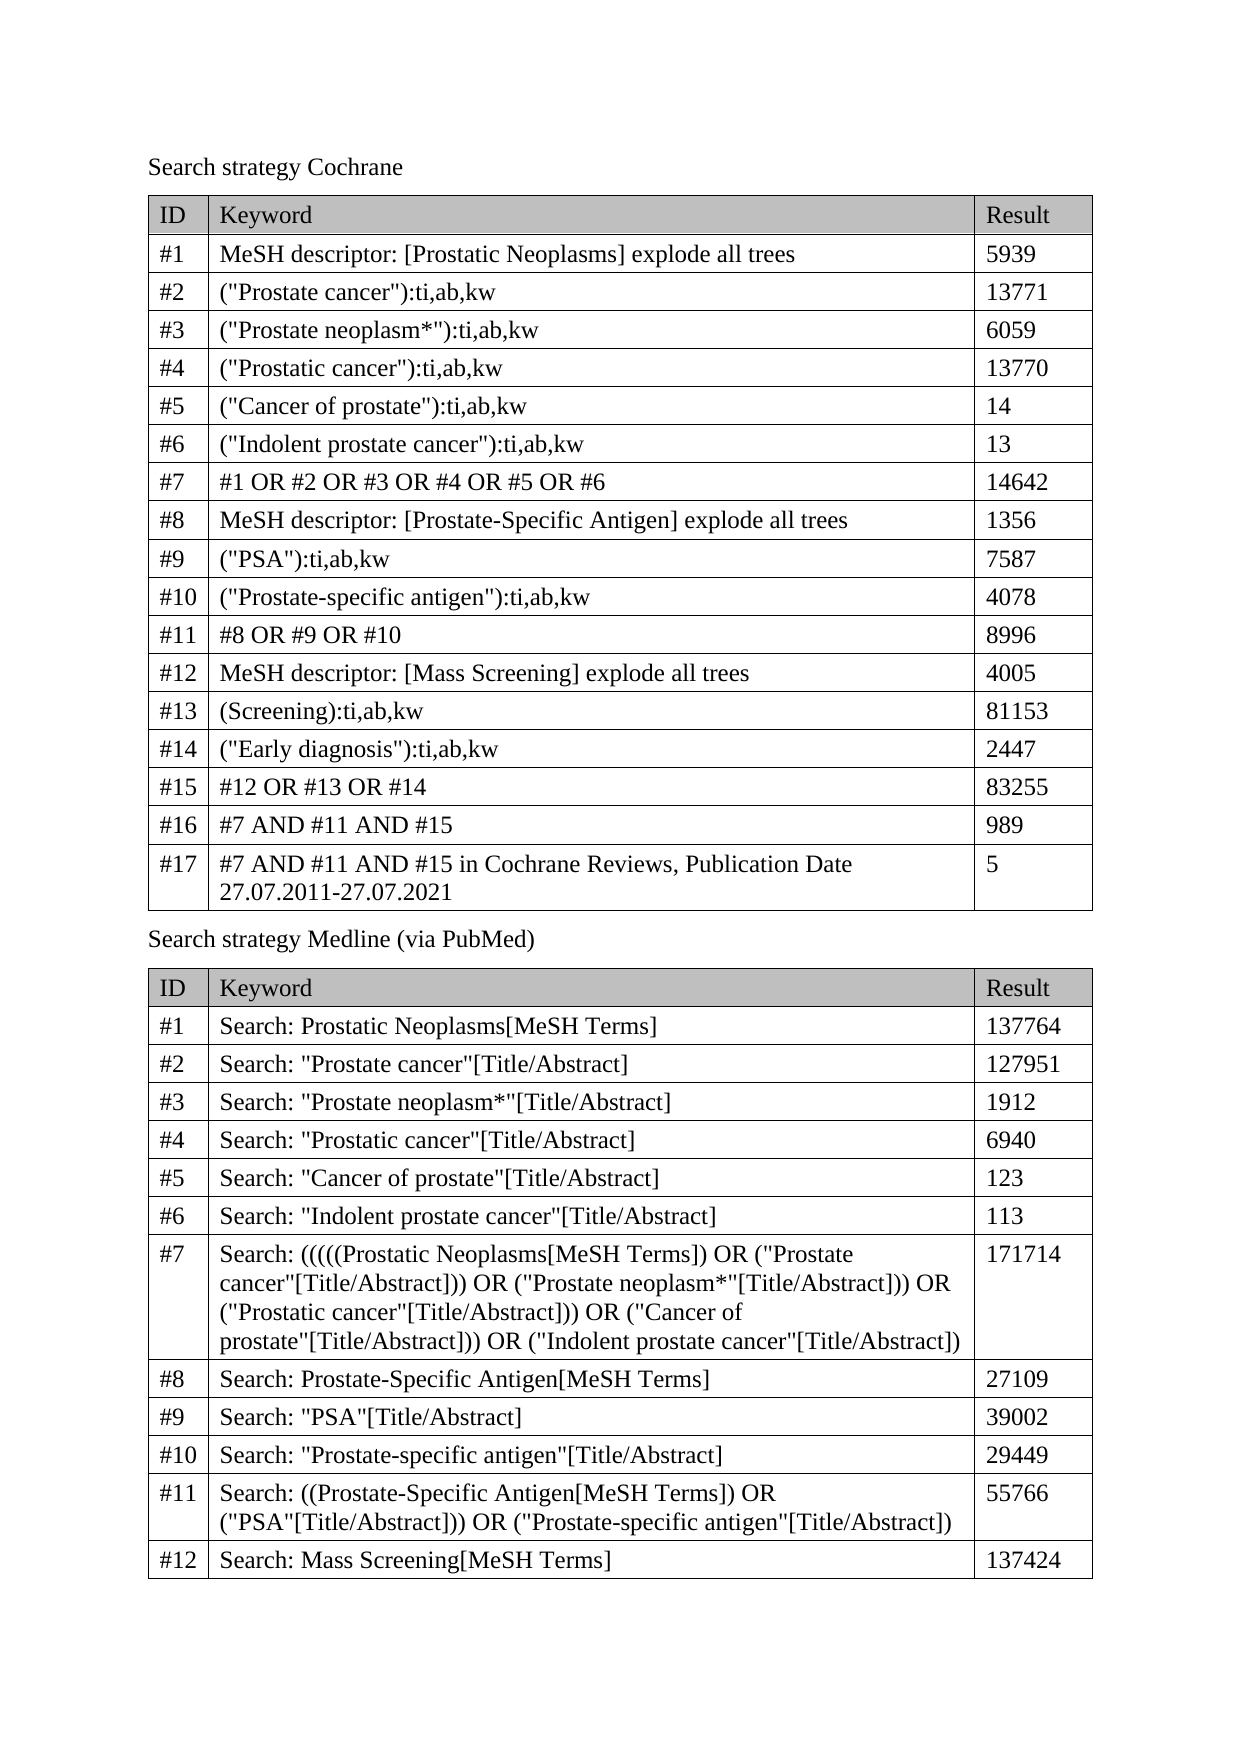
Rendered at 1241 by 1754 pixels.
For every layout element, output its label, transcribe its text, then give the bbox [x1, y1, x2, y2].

table_cell #3 [149, 1083, 208, 1120]
table_cell #4 [149, 349, 208, 386]
table_cell #10 [149, 578, 208, 615]
table_cell ("PSA"):ti,ab,kw [209, 540, 974, 577]
table_cell 6940 [975, 1121, 1092, 1158]
table_cell #17 [149, 845, 208, 910]
table_cell #9 [149, 540, 208, 577]
table_cell #11 [149, 616, 208, 653]
table_cell #10 [149, 1436, 208, 1473]
table_cell 81153 [975, 692, 1092, 729]
table_cell Search: "Prostate neoplasm*"[Title/Abstract] [209, 1083, 974, 1120]
text Search strategy Cochrane [148, 152, 1093, 181]
table_cell #11 [149, 1474, 208, 1540]
table_cell Search: "Cancer of prostate"[Title/Abstract] [209, 1159, 974, 1196]
table_cell #12 [149, 654, 208, 691]
table_cell Search: Prostatic Neoplasms[MeSH Terms] [209, 1007, 974, 1044]
table_header Result [975, 196, 1092, 233]
table_cell 13771 [975, 273, 1092, 310]
table_cell 113 [975, 1197, 1092, 1234]
table_cell 989 [975, 806, 1092, 843]
table_cell Search: (((((Prostatic Neoplasms[MeSH Terms]) OR ("Prostate cancer"[Title/Abstract])) OR ("Prostate neoplasm*"[Title/Abstract])) OR ("Prostatic cancer"[Title/Abstract])) OR ("Cancer of prostate"[Title/Abstract])) OR ("Indolent prostate cancer"[Title/Abstract]) [209, 1235, 974, 1359]
table_cell Search: "Prostate-specific antigen"[Title/Abstract] [209, 1436, 974, 1473]
table_header ID [149, 196, 208, 233]
table_cell 123 [975, 1159, 1092, 1196]
table_cell #15 [149, 768, 208, 805]
table_cell ("Prostate cancer"):ti,ab,kw [209, 273, 974, 310]
table_cell Search: "Indolent prostate cancer"[Title/Abstract] [209, 1197, 974, 1234]
table_cell #1 [149, 235, 208, 272]
table_cell #2 [149, 273, 208, 310]
table_cell Search: Prostate-Specific Antigen[MeSH Terms] [209, 1360, 974, 1397]
table_cell #4 [149, 1121, 208, 1158]
table_cell 1912 [975, 1083, 1092, 1120]
table_cell #6 [149, 1197, 208, 1234]
table_cell #16 [149, 806, 208, 843]
table_cell MeSH descriptor: [Prostate-Specific Antigen] explode all trees [209, 501, 974, 538]
table_cell Search: ((Prostate-Specific Antigen[MeSH Terms]) OR ("PSA"[Title/Abstract])) OR ("Prostate-specific antigen"[Title/Abstract]) [209, 1474, 974, 1540]
table_cell #5 [149, 1159, 208, 1196]
table_cell 14642 [975, 463, 1092, 500]
table_cell ("Indolent prostate cancer"):ti,ab,kw [209, 425, 974, 462]
table_cell ("Cancer of prostate"):ti,ab,kw [209, 387, 974, 424]
table_cell 2447 [975, 730, 1092, 767]
table_cell MeSH descriptor: [Prostatic Neoplasms] explode all trees [209, 235, 974, 272]
table_cell 1356 [975, 501, 1092, 538]
table_cell 5939 [975, 235, 1092, 272]
table_cell #2 [149, 1045, 208, 1082]
table_header Result [975, 969, 1092, 1006]
table_cell #13 [149, 692, 208, 729]
table_cell #7 [149, 1235, 208, 1359]
table_cell #5 [149, 387, 208, 424]
table_cell #12 OR #13 OR #14 [209, 768, 974, 805]
table_header Keyword [209, 196, 974, 233]
table_cell #14 [149, 730, 208, 767]
table_cell 55766 [975, 1474, 1092, 1540]
table_cell ("Early diagnosis"):ti,ab,kw [209, 730, 974, 767]
table_cell 137764 [975, 1007, 1092, 1044]
table_cell ("Prostate neoplasm*"):ti,ab,kw [209, 311, 974, 348]
table_header ID [149, 969, 208, 1006]
table_cell ("Prostatic cancer"):ti,ab,kw [209, 349, 974, 386]
table_cell 4078 [975, 578, 1092, 615]
table_cell ("Prostate-specific antigen"):ti,ab,kw [209, 578, 974, 615]
table_cell #1 OR #2 OR #3 OR #4 OR #5 OR #6 [209, 463, 974, 500]
table_cell 137424 [975, 1541, 1092, 1578]
table_cell #8 [149, 501, 208, 538]
table_cell 13 [975, 425, 1092, 462]
table_cell #1 [149, 1007, 208, 1044]
table_cell #12 [149, 1541, 208, 1578]
table_cell MeSH descriptor: [Mass Screening] explode all trees [209, 654, 974, 691]
table_cell 14 [975, 387, 1092, 424]
table_cell #7 [149, 463, 208, 500]
table_cell #3 [149, 311, 208, 348]
table_cell 13770 [975, 349, 1092, 386]
table_cell #7 AND #11 AND #15 [209, 806, 974, 843]
table_cell Search: "Prostatic cancer"[Title/Abstract] [209, 1121, 974, 1158]
table_cell (Screening):ti,ab,kw [209, 692, 974, 729]
table_cell 8996 [975, 616, 1092, 653]
table_cell #6 [149, 425, 208, 462]
table_cell Search: "PSA"[Title/Abstract] [209, 1398, 974, 1435]
table_cell 127951 [975, 1045, 1092, 1082]
table_cell 171714 [975, 1235, 1092, 1359]
table_cell 4005 [975, 654, 1092, 691]
table_cell 39002 [975, 1398, 1092, 1435]
table_header Keyword [209, 969, 974, 1006]
table_cell 6059 [975, 311, 1092, 348]
table_cell #8 OR #9 OR #10 [209, 616, 974, 653]
table_cell 83255 [975, 768, 1092, 805]
table_cell #7 AND #11 AND #15 in Cochrane Reviews, Publication Date 27.07.2011-27.07.2021 [209, 845, 974, 910]
table_cell Search: Mass Screening[MeSH Terms] [209, 1541, 974, 1578]
table_cell Search: "Prostate cancer"[Title/Abstract] [209, 1045, 974, 1082]
table_cell #9 [149, 1398, 208, 1435]
table_cell 29449 [975, 1436, 1092, 1473]
text Search strategy Medline (via PubMed) [148, 924, 1093, 953]
table_cell #8 [149, 1360, 208, 1397]
table_cell 5 [975, 845, 1092, 910]
table_cell 27109 [975, 1360, 1092, 1397]
table_cell 7587 [975, 540, 1092, 577]
